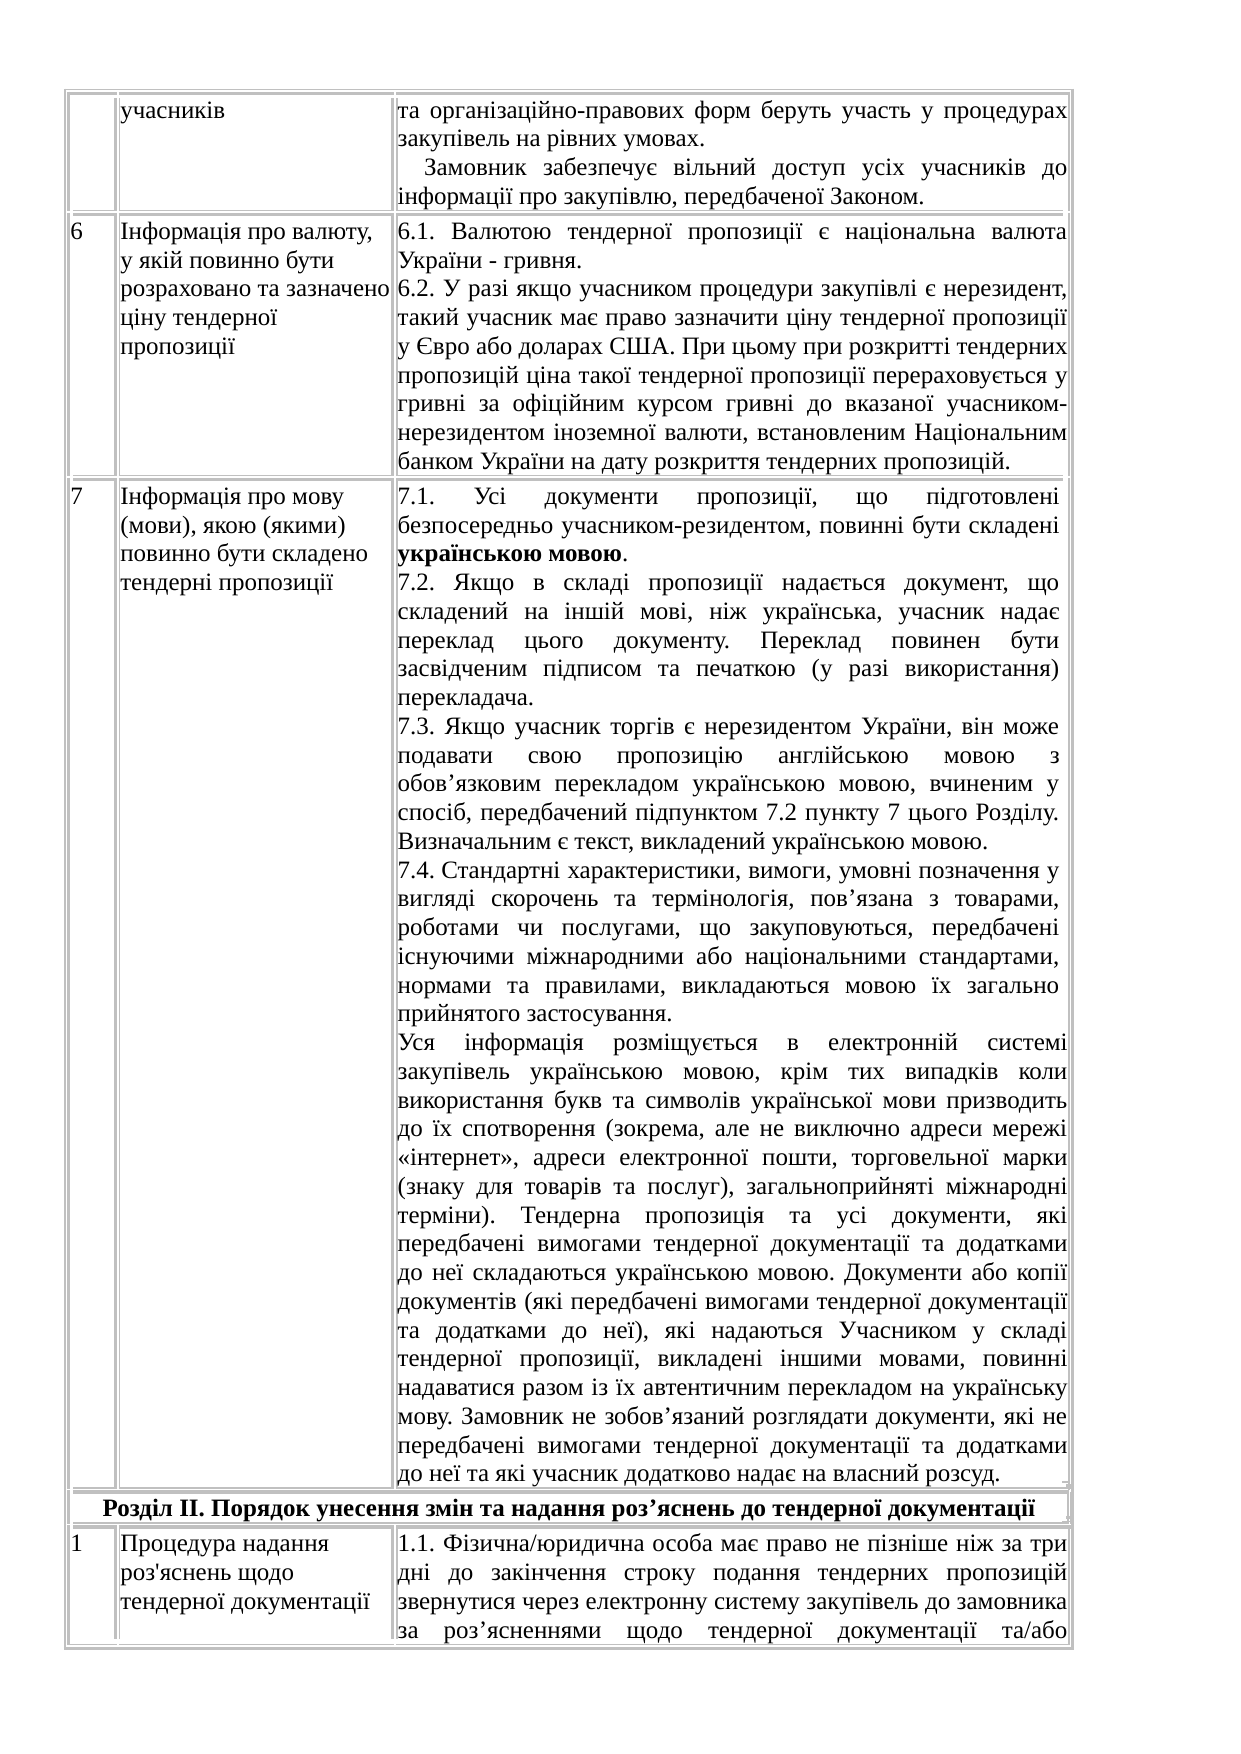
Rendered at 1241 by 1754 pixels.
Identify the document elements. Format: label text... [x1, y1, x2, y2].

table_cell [117, 90, 394, 210]
table_cell 1 [67, 1522, 117, 1643]
table_cell Інформація про валюту, у якій повинно бути розраховано та зазначено ціну тендерної пропозиції [120, 216, 391, 475]
table_cell 5 [70, 95, 117, 210]
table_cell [394, 90, 1071, 210]
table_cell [117, 1524, 394, 1643]
table_cell 6 [67, 210, 117, 475]
table_cell 6.1. Валютою тендерної пропозиції є національна валюта України - гривня. 6.2. У разі якщо учасником процедури закупівлі є нерезидент, такий учасник має право зазначити ціну тендерної пропозиції у Євро або доларах США. При цьому при розкритті тендерних пропозицій ціна такої тендерної пропозиції перераховується у гривні за офіційним курсом гривні до вказаної учасником-нерезидентом іноземної валюти, встановленим Національним банком України на дату розкриття тендерних пропозицій. [394, 210, 1071, 475]
table_cell Інформація про мову (мови), якою (якими) повинно бути складено тендерні пропозиції [120, 481, 391, 1487]
table_cell 7 [67, 475, 117, 1487]
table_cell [394, 1522, 1071, 1643]
table_cell 7.1. Усі документи пропозиції, що підготовлені безпосередньо учасником-резидентом, повинні бути складені українською мовою. 7.2. Якщо в складі пропозиції надається документ, що складений на іншій мові, ніж українська, учасник надає переклад цього документу. Переклад повинен бути засвідченим підписом та печаткою (у разі використання) перекладача. 7.3. Якщо учасник торгів є нерезидентом України, він може подавати свою пропозицію англійською мовою з обов’язковим перекладом українською мовою, вчиненим у спосіб, передбачений підпунктом 7.2 пункту 7 цього Розділу. Визначальним є текст, викладений українською мовою. 7.4. Стандартні характеристики, вимоги, умовні позначення у вигляді скорочень та термінологія, пов’язана з товарами, роботами чи послугами, що закуповуються, передбачені існуючими міжнародними або національними стандартами, нормами та правилами, викладаються мовою їх загально прийнятого застосування. Уся інформація розміщується в електронній системі закупівель українською мовою, крім тих випадків коли використання букв та символів української мови призводить до їх спотворення (зокрема, але не виключно адреси мережі «інтернет», адреси електронної пошти, торговельної марки (знаку для товарів та послуг), загальноприйняті міжнародні терміни). Тендерна пропозиція та усі документи, які передбачені вимогами тендерної документації та додатками до неї складаються українською мовою. Документи або копії документів (які передбачені вимогами тендерної документації та додатками до неї), які надаються Учасником у складі тендерної пропозиції, викладені іншими мовами, повинні надаватися разом із їх автентичним перекладом на українську мову. Замовник не зобов’язаний розглядати документи, які не передбачені вимогами тендерної документації та додатками до неї та які учасник додатково надає на власний розсуд. [394, 475, 1071, 1487]
table_cell Розділ ІІ. Порядок унесення змін та надання роз’яснень до тендерної документації [67, 1487, 1068, 1522]
